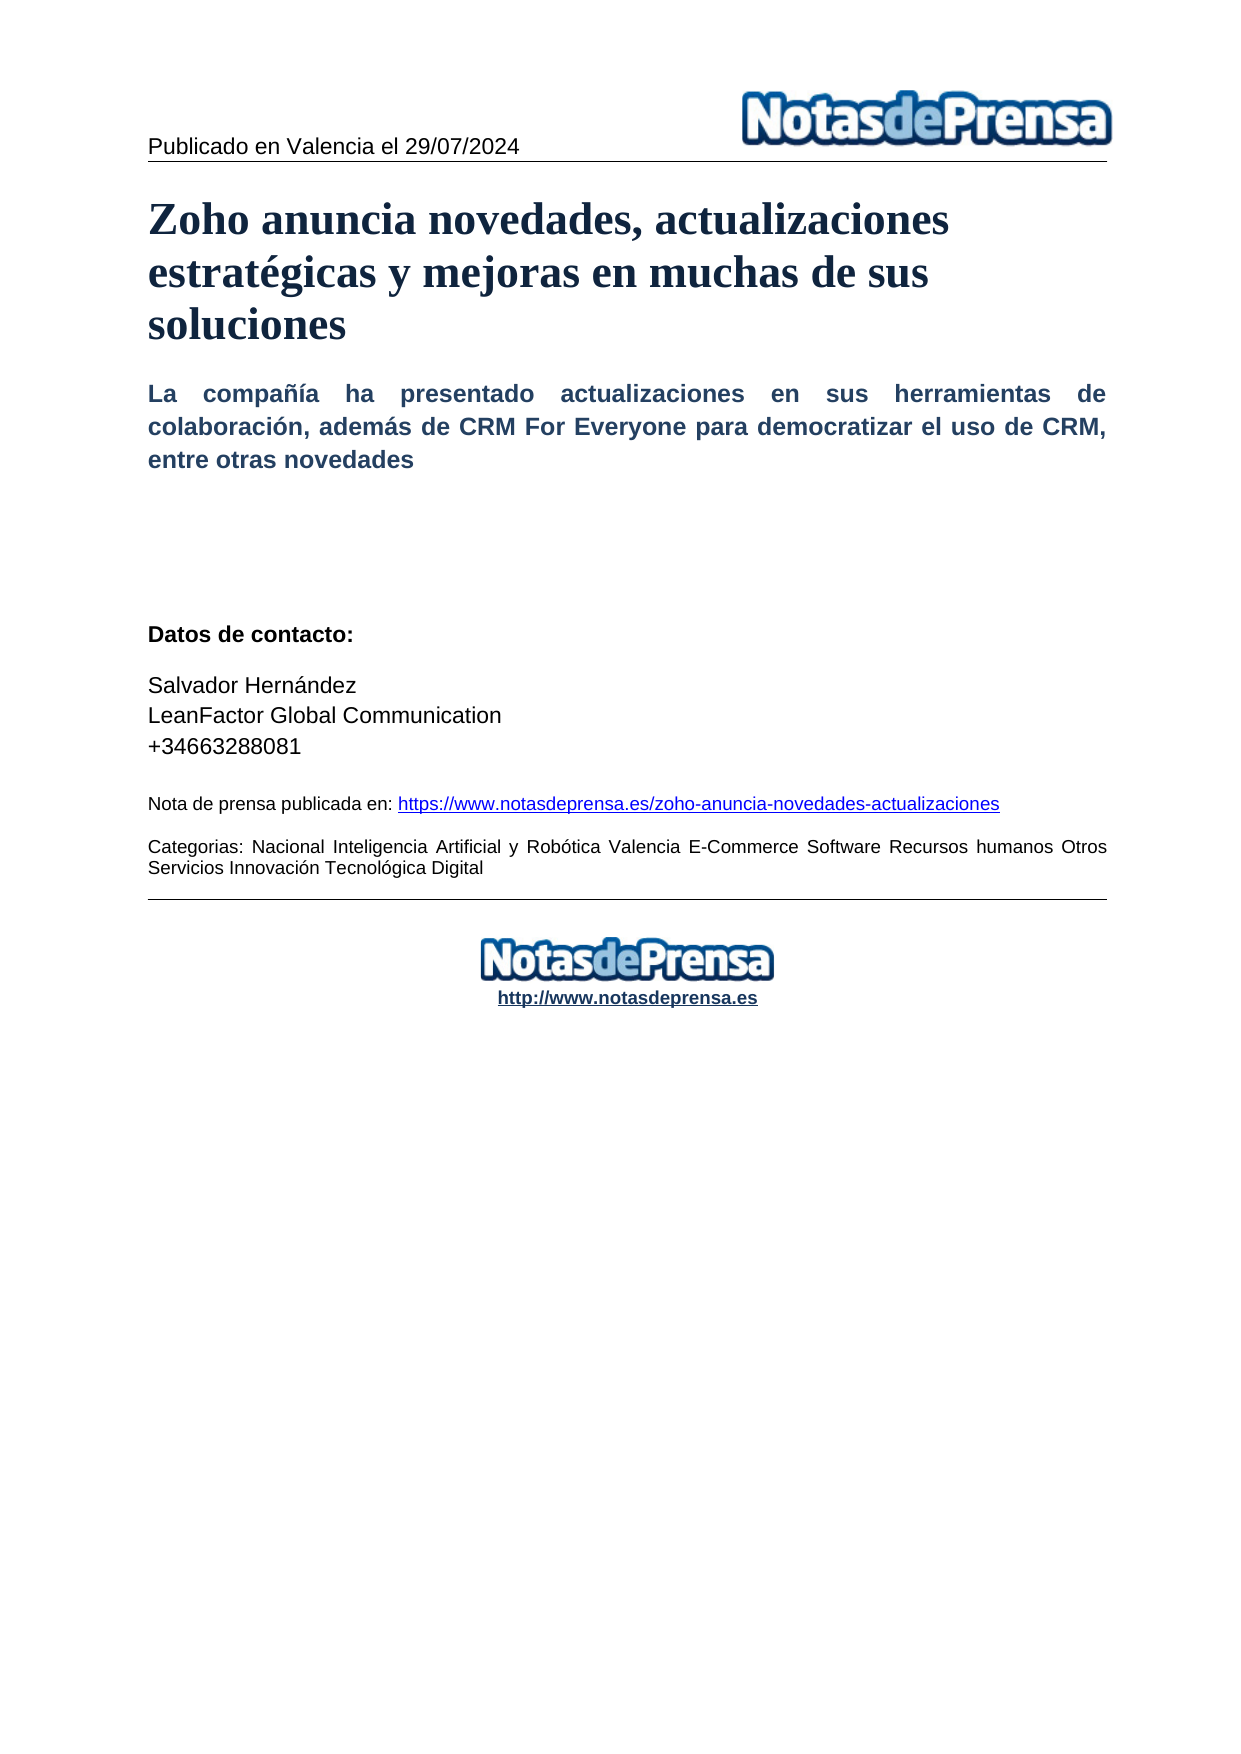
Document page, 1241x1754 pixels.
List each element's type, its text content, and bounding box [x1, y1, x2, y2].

subtitle Zoho anuncia novedades, actualizaciones estratégicas y mejoras en muchas de sus soluciones [148, 192, 1107, 350]
text Publicado en Valencia el 29/07/2024 [148, 133, 1107, 161]
text http://www.notasdeprensa.es [148, 986, 1107, 1008]
text +34663288081 [148, 733, 1063, 759]
text Nota de prensa publicada en: https://www.notasdeprensa.es/zoho-anuncia-novedades-actualizaciones [148, 793, 1107, 814]
picture [742, 90, 1113, 148]
text Categorias: Nacional Inteligencia Artificial y Robótica Valencia E-Commerce Software Recursos humanos Otros Servicios Innovación Tecnológica Digital [148, 835, 1107, 878]
text Datos de contacto: [148, 621, 1107, 647]
text LeanFactor Global Communication [148, 702, 1063, 729]
picture [480, 937, 775, 983]
subtitle La compañía ha presentado actualizaciones en sus herramientas de colaboración, además de CRM For Everyone para democratizar el uso de CRM, entre otras novedades [148, 379, 1107, 474]
text Salvador Hernández [148, 672, 1063, 698]
